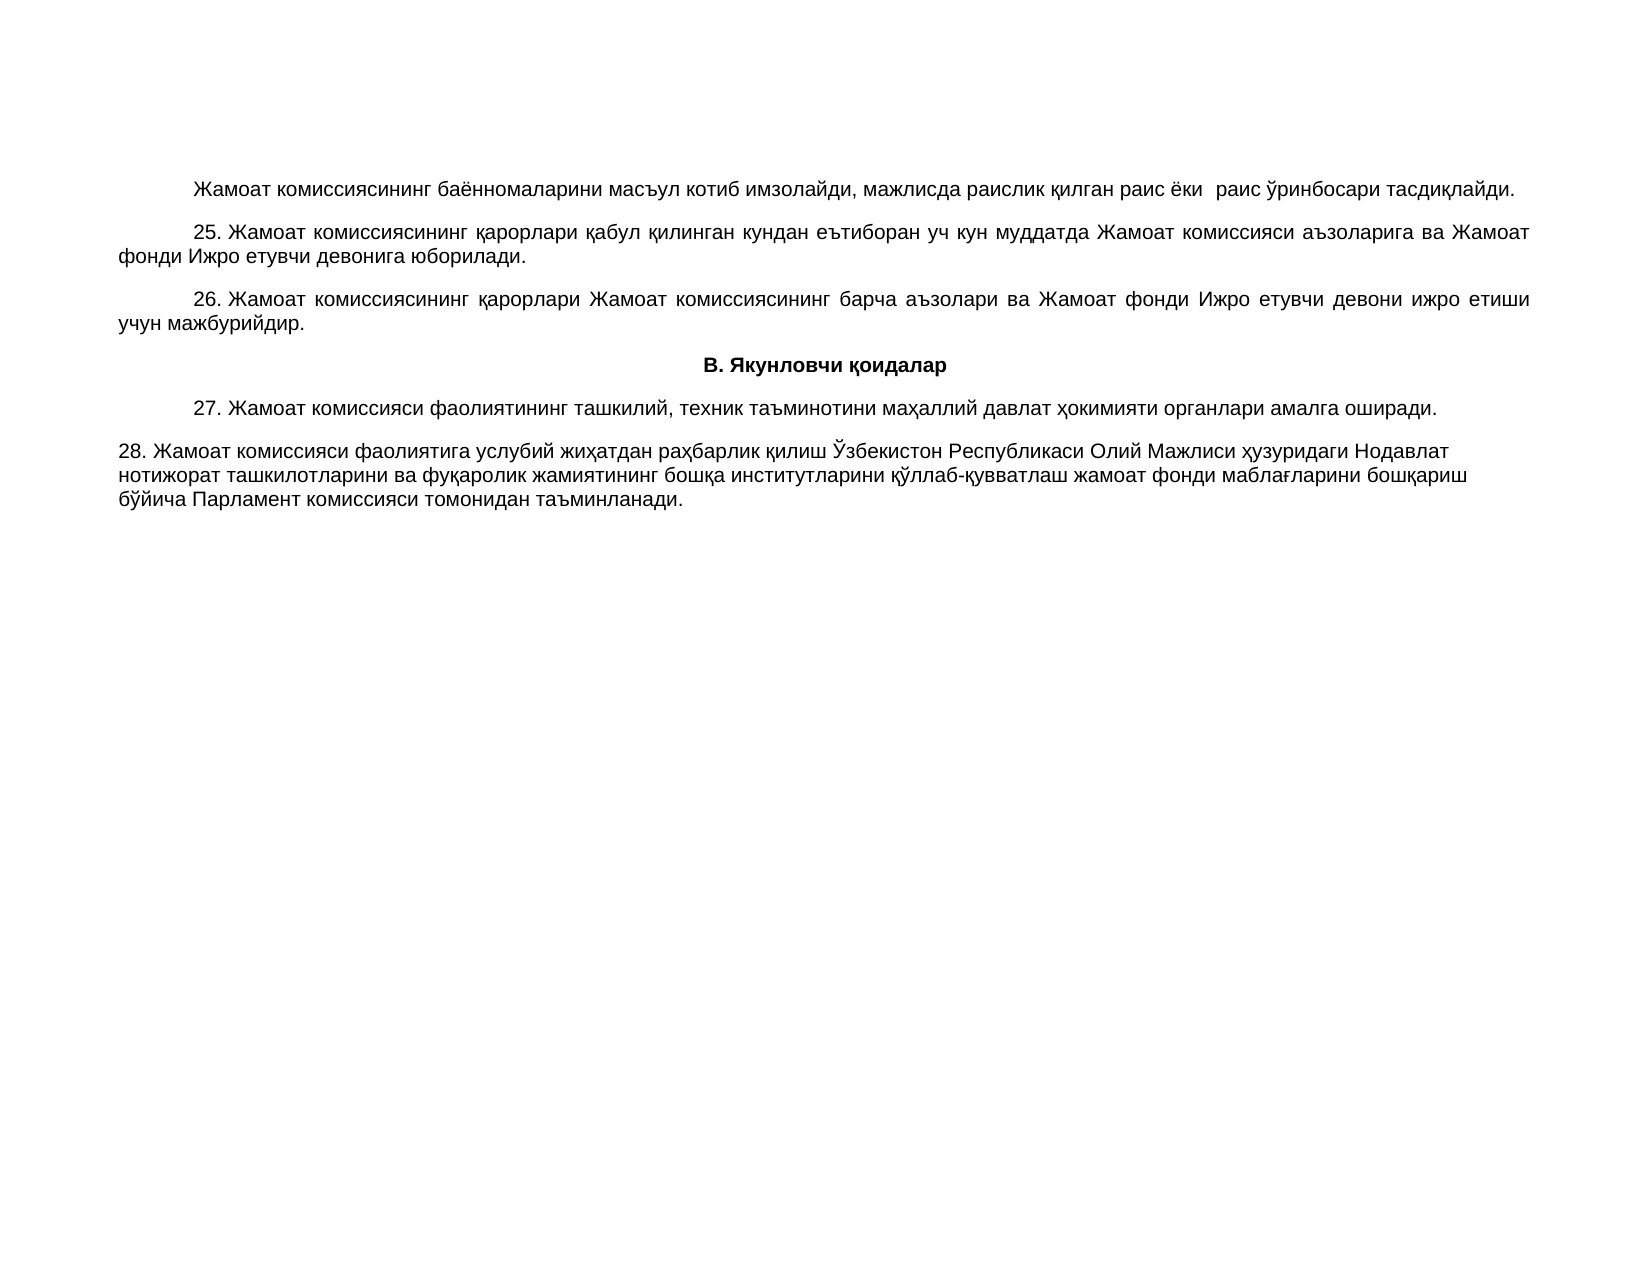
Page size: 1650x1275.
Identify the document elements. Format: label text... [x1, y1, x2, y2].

text 27. Жамоат комиссияси фаолиятининг ташкилий, техник таъминотини маҳаллий давлат ҳокимияти органлари амалга оширади. [118, 396, 1532, 420]
text В. Якунловчи қоидалар [118, 353, 1532, 377]
text 26. Жамоат комиссиясининг қарорлари Жамоат комиссиясининг барча аъзолари ва Жамоат фонди Ижро етувчи девони ижро етиши учун мажбурийдир. [118, 287, 1532, 334]
text 28. Жамоат комиссияси фаолиятига услубий жиҳатдан раҳбарлик қилиш Ўзбекистон Республикаси Олий Мажлиси ҳузуридаги Нодавлат нотижорат ташкилотларини ва фуқаролик жамиятининг бошқа институтларини қўллаб-қувватлаш жамоат фонди маблағларини бошқариш бўйича Парламент комиссияси томонидан таъминланади. [118, 439, 1532, 511]
text Жамоат комиссиясининг баённомаларини масъул котиб имзолайди, мажлисда раислик қилган раис ёки раис ўринбосари тасдиқлайди. [118, 177, 1532, 201]
text 25. Жамоат комиссиясининг қарорлари қабул қилинган кундан еътиборан уч кун муддатда Жамоат комиссияси аъзоларига ва Жамоат фонди Ижро етувчи девонига юборилади. [118, 220, 1532, 268]
